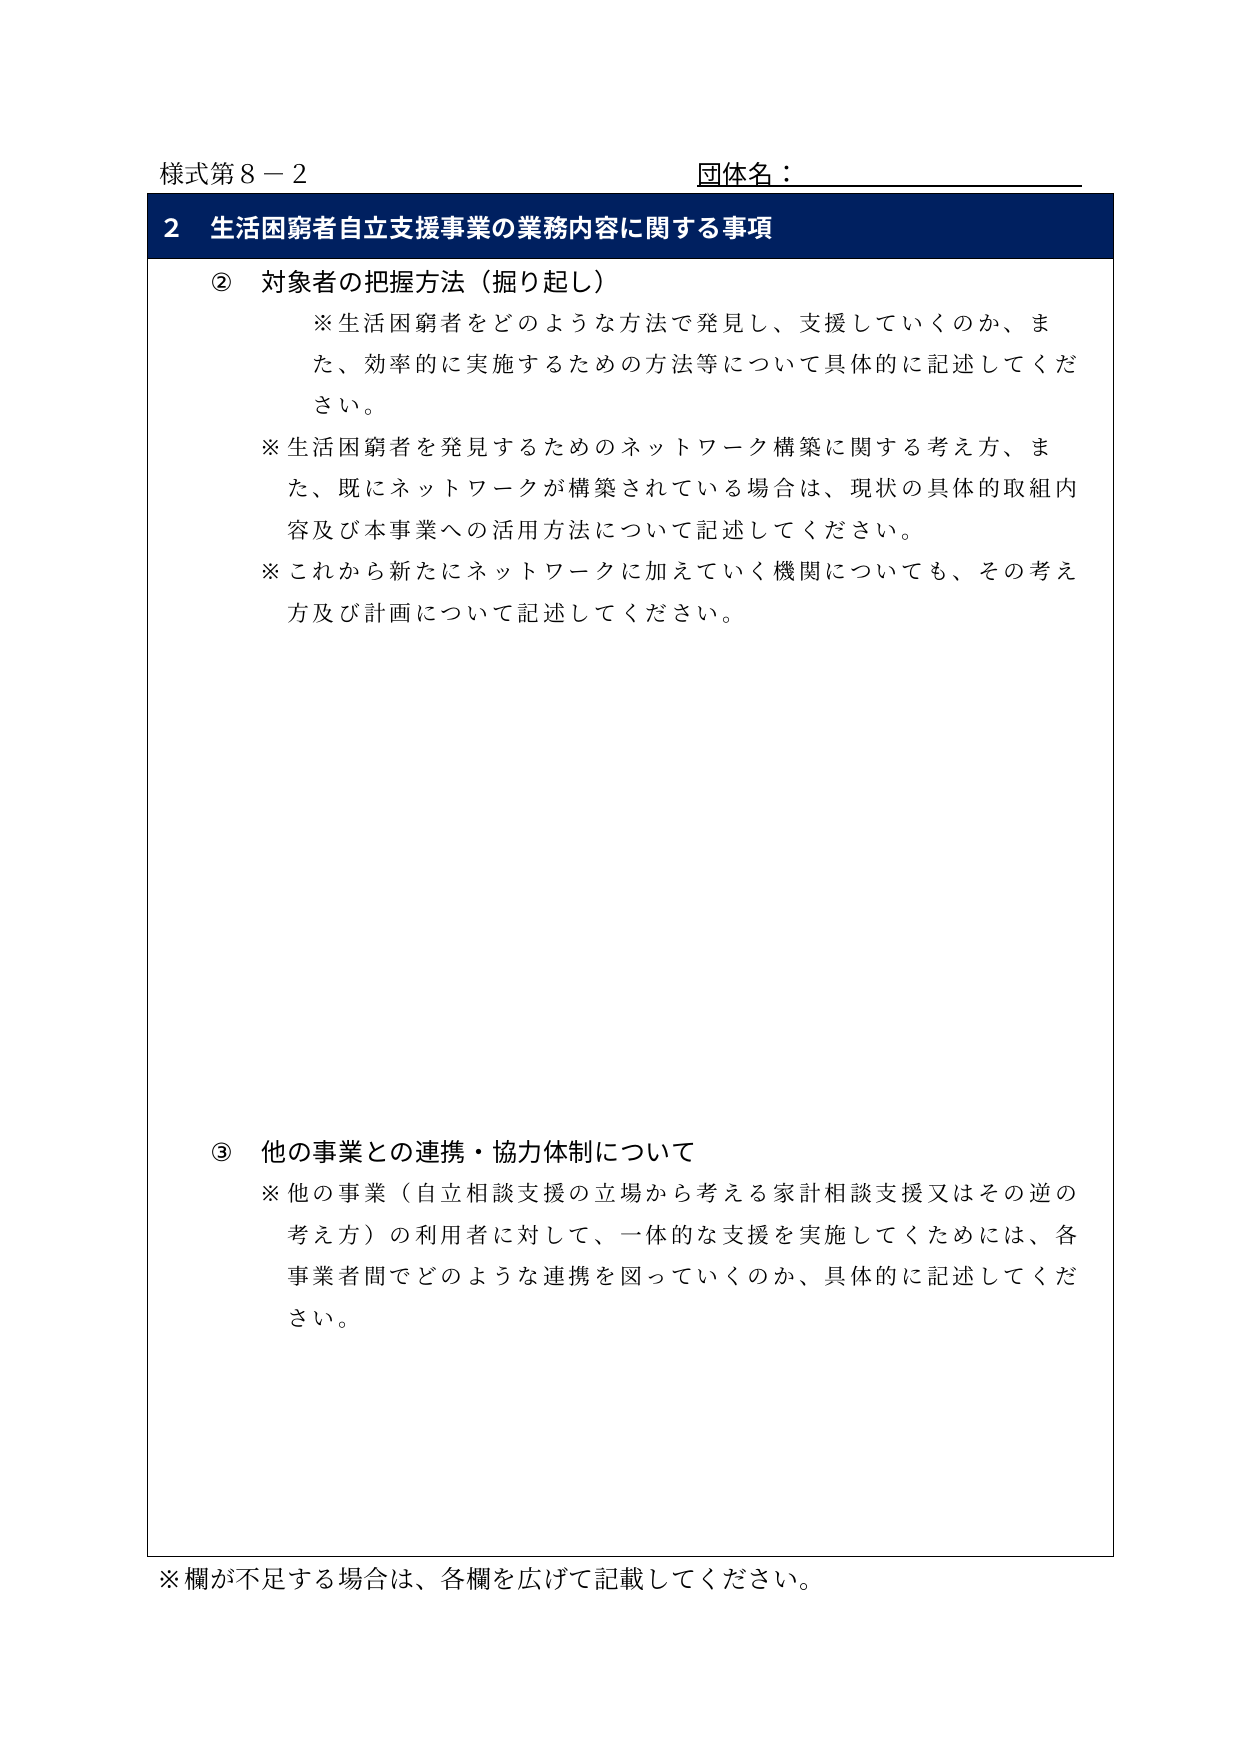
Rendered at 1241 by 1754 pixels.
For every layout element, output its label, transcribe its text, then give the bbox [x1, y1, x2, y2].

text ※欄が不足する場合は、各欄を広げて記載してください。 [159, 1557, 1081, 1599]
table_cell ② 対象者の把握方法（掘り起し） ※生活困窮者をどのような方法で発見し、支援していくのか、また、効率的に実施するための方法等について具体的に記述してください。 ※生活困窮者を発見するためのネットワーク構築に関する考え方、また、既にネットワークが構築されている場合は、現状の具体的取組内容及び本事業への活用方法について記述してください。 ※これから新たにネットワークに加えていく機関についても、その考え方及び計画について記述してください。 ③ 他の事業との連携・協力体制について ※他の事業（自立相談支援の立場から考える家計相談支援又はその逆の考え方）の利用者に対して、一体的な支援を実施してくためには、各事業者間でどのような連携を図っていくのか、具体的に記述してください。 [148, 259, 1113, 1556]
text 様式第８－２ 団体名： [159, 151, 1081, 193]
table_header ２ 生活困窮者自立支援事業の業務内容に関する事項 [148, 194, 1113, 258]
